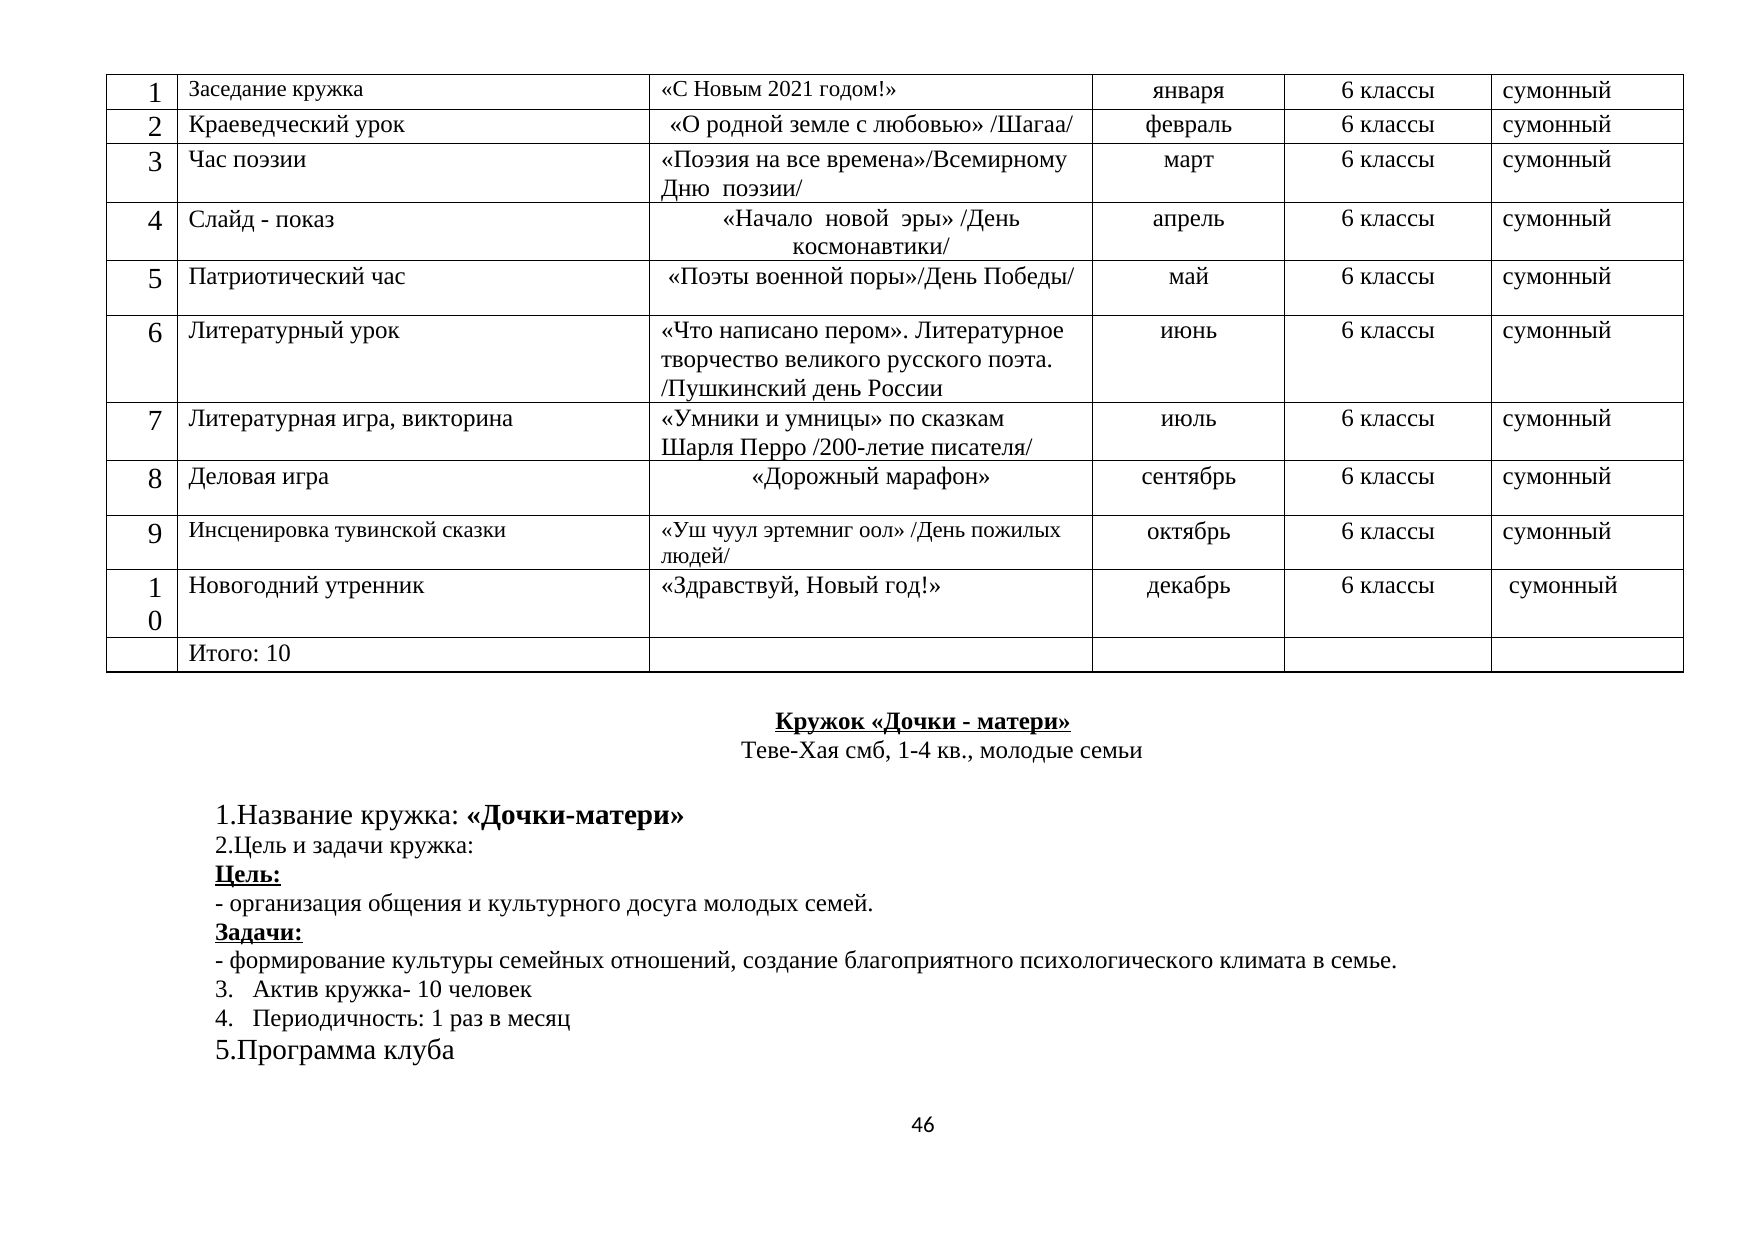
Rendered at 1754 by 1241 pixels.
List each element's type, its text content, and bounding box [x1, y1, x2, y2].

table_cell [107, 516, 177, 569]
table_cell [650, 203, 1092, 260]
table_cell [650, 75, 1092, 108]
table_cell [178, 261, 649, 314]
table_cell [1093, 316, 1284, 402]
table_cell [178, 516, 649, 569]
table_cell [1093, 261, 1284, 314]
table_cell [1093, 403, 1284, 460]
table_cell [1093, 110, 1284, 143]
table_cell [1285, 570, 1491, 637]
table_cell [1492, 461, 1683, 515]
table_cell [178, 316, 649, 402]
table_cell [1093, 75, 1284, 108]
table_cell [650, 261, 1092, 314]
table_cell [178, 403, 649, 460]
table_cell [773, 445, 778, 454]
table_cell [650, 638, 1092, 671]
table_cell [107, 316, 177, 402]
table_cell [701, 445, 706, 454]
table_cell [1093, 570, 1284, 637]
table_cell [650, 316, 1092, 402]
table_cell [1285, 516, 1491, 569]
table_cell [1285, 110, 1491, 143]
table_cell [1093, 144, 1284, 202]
list Задачи: [215, 917, 1728, 946]
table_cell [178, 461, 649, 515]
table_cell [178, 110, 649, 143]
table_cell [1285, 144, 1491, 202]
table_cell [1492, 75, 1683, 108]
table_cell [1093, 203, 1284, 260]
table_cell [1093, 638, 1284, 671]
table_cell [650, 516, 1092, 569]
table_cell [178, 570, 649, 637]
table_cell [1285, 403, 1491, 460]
text 1.Название кружка: «Дочки-матери» [215, 797, 1728, 831]
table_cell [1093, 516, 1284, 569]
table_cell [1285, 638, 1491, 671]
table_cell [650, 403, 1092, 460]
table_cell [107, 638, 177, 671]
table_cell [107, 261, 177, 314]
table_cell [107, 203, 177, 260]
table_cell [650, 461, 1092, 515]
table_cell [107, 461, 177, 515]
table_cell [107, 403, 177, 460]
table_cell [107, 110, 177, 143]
text 2.Цель и задачи кружка: [215, 831, 1728, 859]
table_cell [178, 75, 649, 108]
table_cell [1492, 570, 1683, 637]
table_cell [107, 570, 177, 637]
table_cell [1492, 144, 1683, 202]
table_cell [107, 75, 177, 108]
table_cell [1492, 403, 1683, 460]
text Теве-Хая смб, 1-4 кв., молодые семьи [156, 735, 1728, 763]
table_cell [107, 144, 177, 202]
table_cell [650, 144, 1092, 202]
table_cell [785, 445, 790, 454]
text Кружок «Дочки - матери» [118, 706, 1728, 735]
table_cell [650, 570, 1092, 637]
list Периодичность: 1 раз в месяц [215, 1003, 1728, 1032]
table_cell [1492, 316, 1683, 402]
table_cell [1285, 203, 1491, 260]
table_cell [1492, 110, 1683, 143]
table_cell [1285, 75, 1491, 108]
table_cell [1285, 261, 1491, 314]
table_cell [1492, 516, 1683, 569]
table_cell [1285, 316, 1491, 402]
list - формирование культуры семейных отношений, создание благоприятного психологического климата в семье. [215, 946, 1728, 974]
list Актив кружка- 10 человек [215, 974, 1728, 1003]
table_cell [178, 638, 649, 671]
list - организация общения и культурного досуга молодых семей. [215, 888, 1728, 917]
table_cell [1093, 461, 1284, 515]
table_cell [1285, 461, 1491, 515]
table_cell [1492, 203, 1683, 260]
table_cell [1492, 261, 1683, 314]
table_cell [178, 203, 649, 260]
text 5.Программа клуба [215, 1032, 1728, 1065]
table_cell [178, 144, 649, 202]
list Цель: [215, 859, 1728, 888]
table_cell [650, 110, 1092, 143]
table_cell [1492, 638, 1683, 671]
